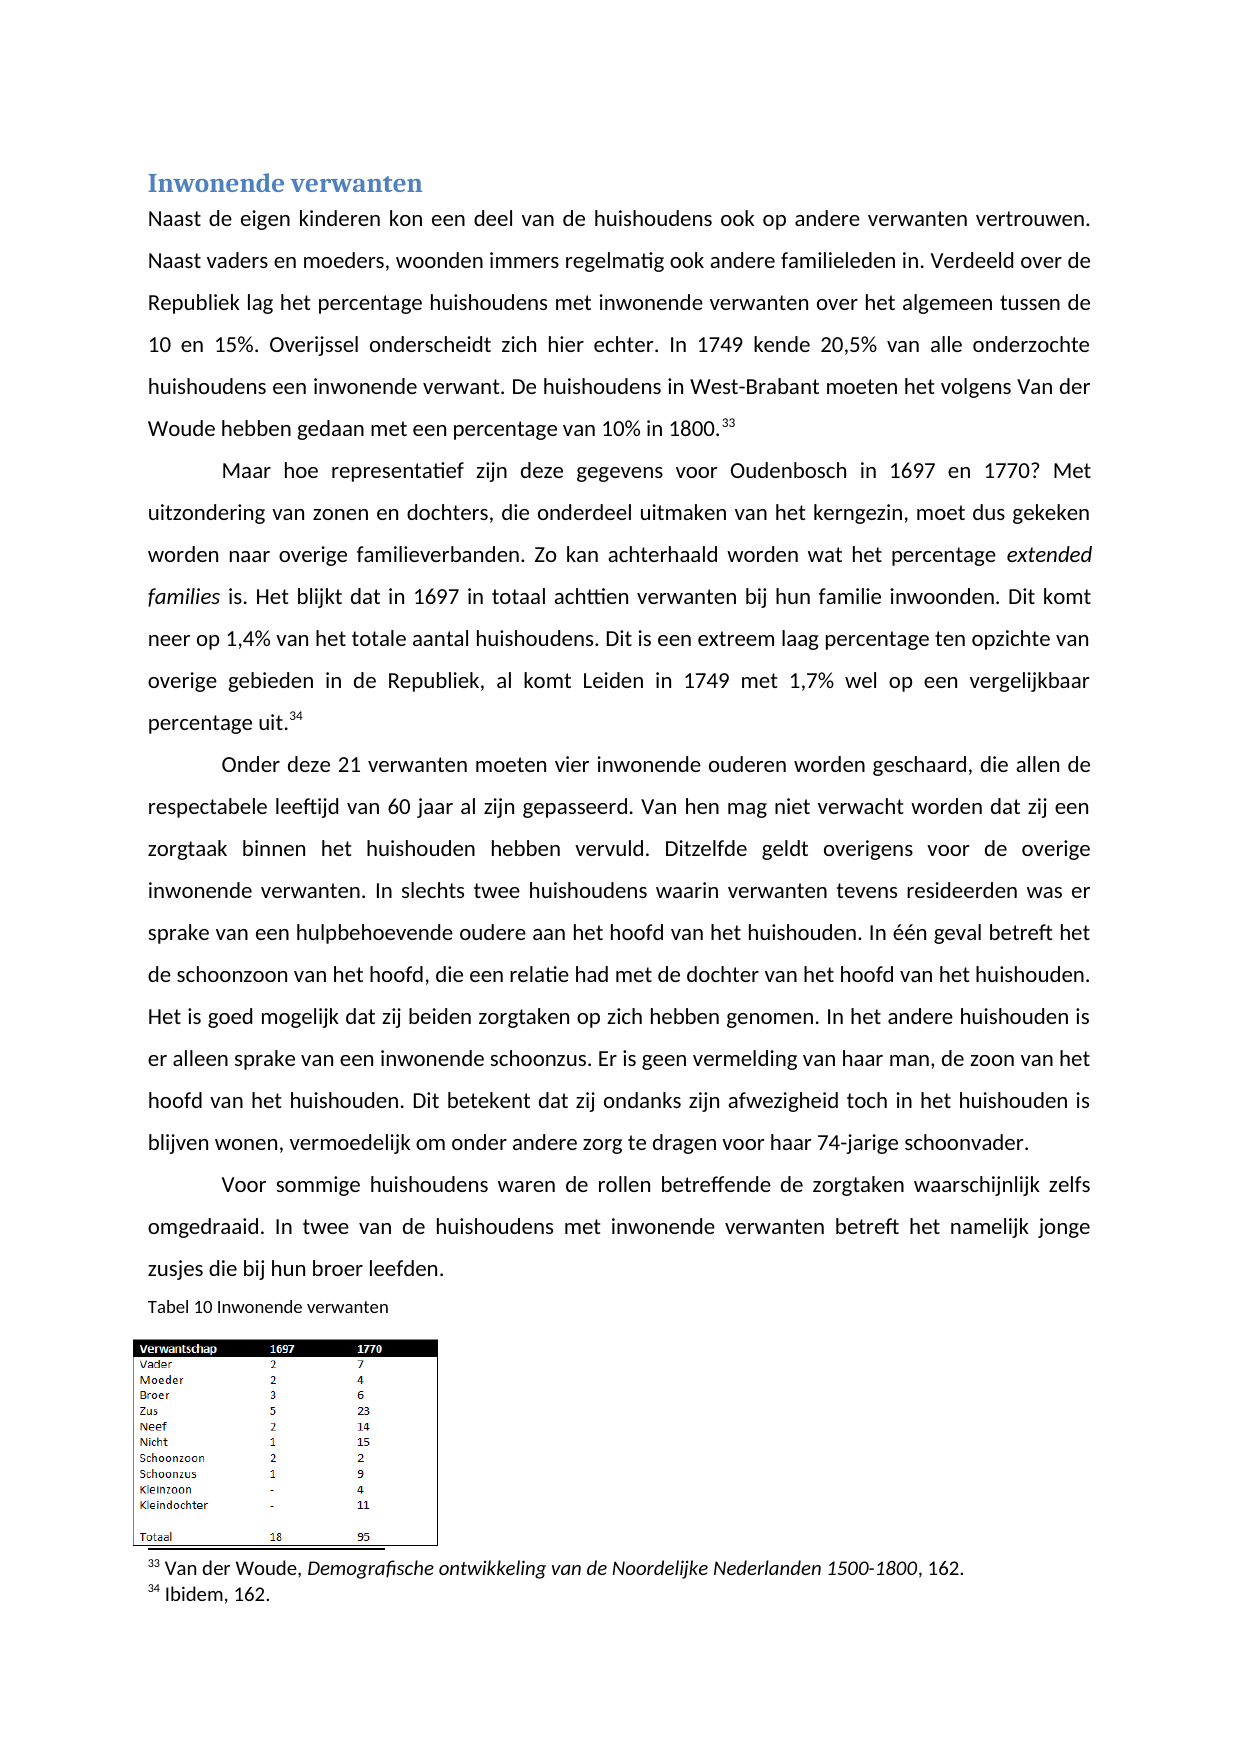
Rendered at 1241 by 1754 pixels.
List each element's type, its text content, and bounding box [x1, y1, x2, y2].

text Voor sommige huishoudens waren de rollen betreffende de zorgtaken waarschijnlijk zelfs omgedraaid. In twee van de huishoudens met inwonende verwanten betreft het namelijk jonge zusjes die bij hun broer leefden. [148, 1170, 1092, 1282]
picture [127, 1333, 442, 1549]
text Naast de eigen kinderen kon een deel van de huishoudens ook op andere verwanten vertrouwen. Naast vaders en moeders, woonden immers regelmatig ook andere familieleden in. Verdeeld over de Republiek lag het percentage huishoudens met inwonende verwanten over het algemeen tussen de 10 en 15%. Overijssel onderscheidt zich hier echter. In 1749 kende 20,5% van alle onderzochte huishoudens een inwonende verwant. De huishoudens in West-Brabant moeten het volgens Van der Woude hebben gedaan met een percentage van 10% in 1800. [148, 204, 1092, 442]
text Tabel 10 Inwonende verwanten [148, 1296, 1092, 1319]
text Onder deze 21 verwanten moeten vier inwonende ouderen worden geschaard, die allen de respectabele leeftijd van 60 jaar al zijn gepasseerd. Van hen mag niet verwacht worden dat zij een zorgtaak binnen het huishouden hebben vervuld. Ditzelfde geldt overigens voor de overige inwonende verwanten. In slechts twee huishoudens waarin verwanten tevens resideerden was er sprake van een hulpbehoevende oudere aan het hoofd van het huishouden. In één geval betreft het de schoonzoon van het hoofd, die een relatie had met de dochter van het hoofd van het huishouden. Het is goed mogelijk dat zij beiden zorgtaken op zich hebben genomen. In het andere huishouden is er alleen sprake van een inwonende schoonzus. Er is geen vermelding van haar man, de zoon van het hoofd van het huishouden. Dit betekent dat zij ondanks zijn afwezigheid toch in het huishouden is blijven wonen, vermoedelijk om onder andere zorg te dragen voor haar 74-jarige schoonvader. [148, 750, 1092, 1156]
subtitle Inwonende verwanten [148, 168, 1092, 200]
text Maar hoe representatief zijn deze gegevens voor Oudenbosch in 1697 en 1770? Met uitzondering van zonen en dochters, die onderdeel uitmaken van het kerngezin, moet dus gekeken worden naar overige familieverbanden. Zo kan achterhaald worden wat het percentage extended families is. Het blijkt dat in 1697 in totaal achttien verwanten bij hun familie inwoonden. Dit komt neer op 1,4% van het totale aantal huishoudens. Dit is een extreem laag percentage ten opzichte van overige gebieden in de Republiek, al komt Leiden in 1749 met 1,7% wel op een vergelijkbaar percentage uit. [148, 456, 1092, 736]
